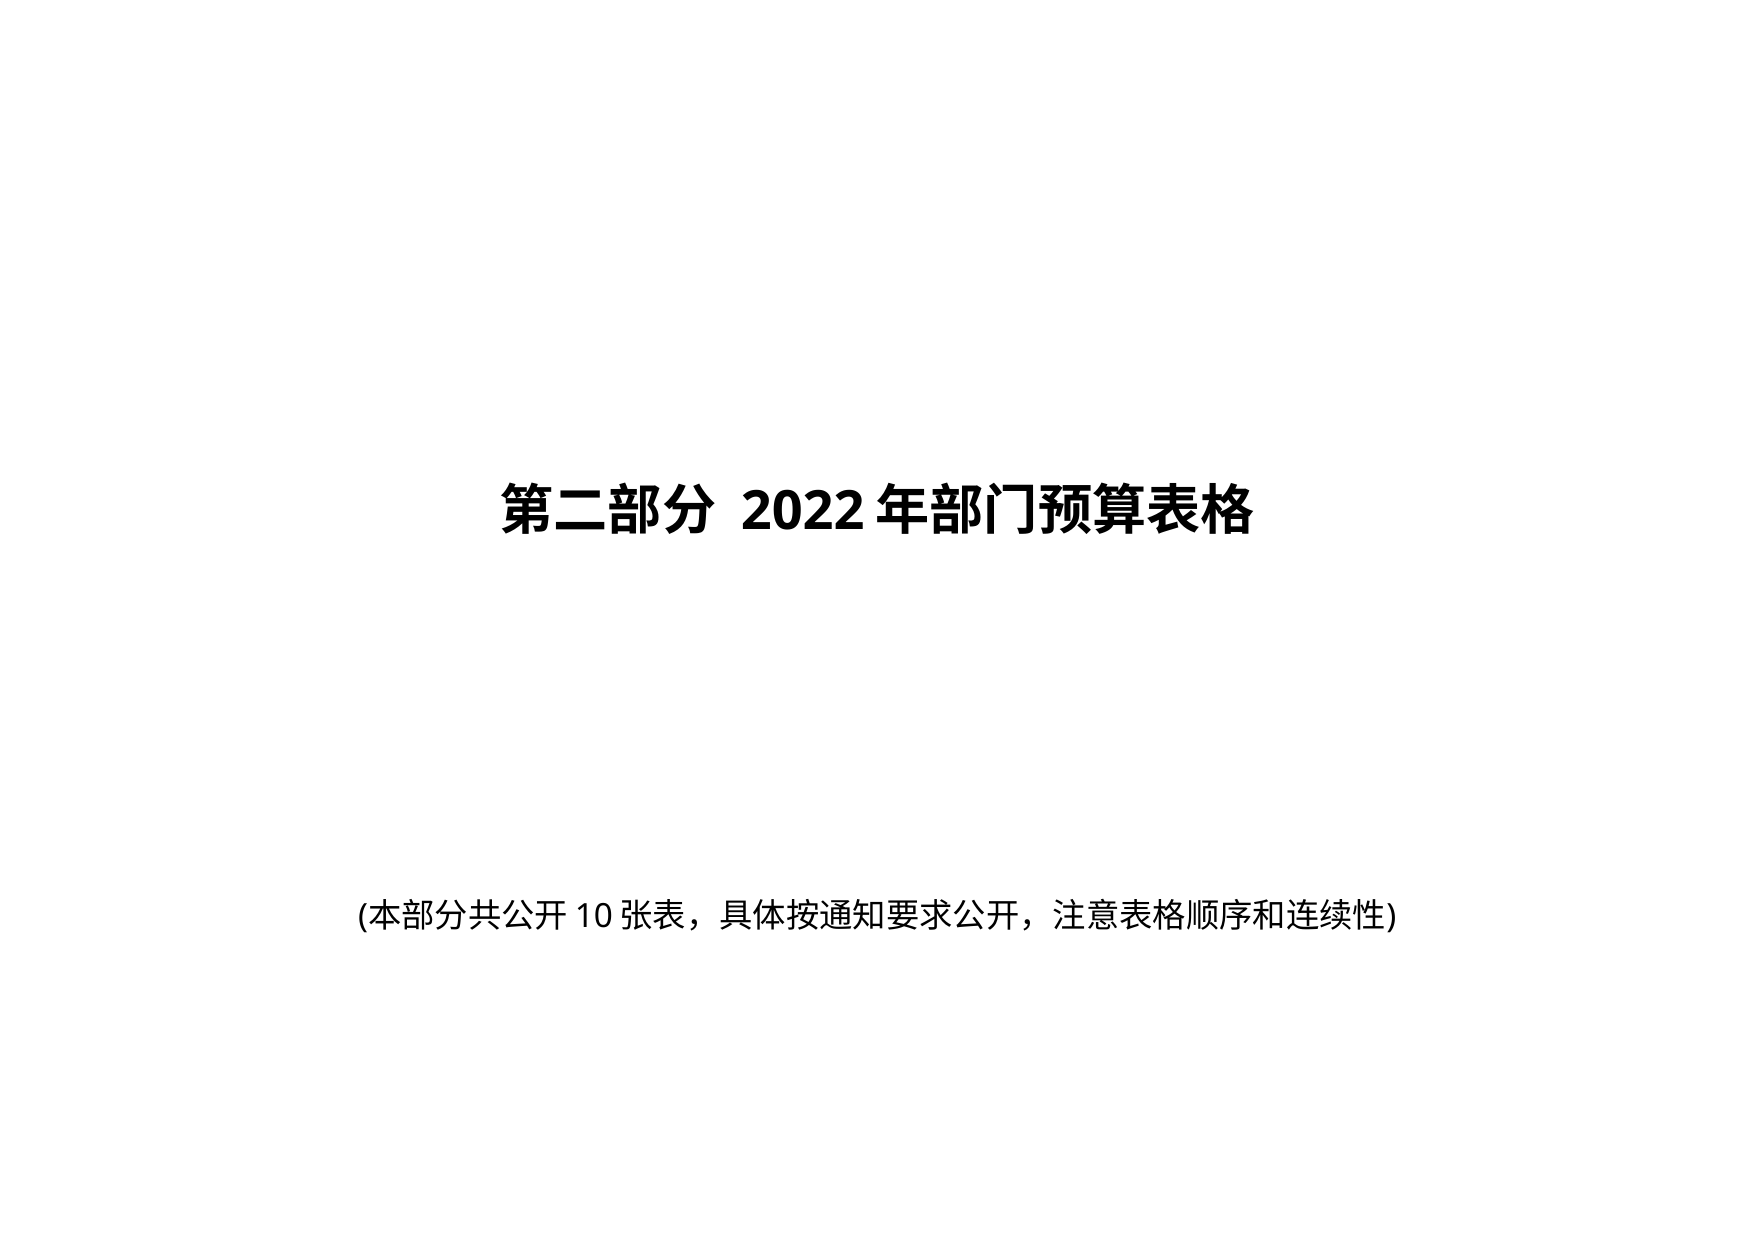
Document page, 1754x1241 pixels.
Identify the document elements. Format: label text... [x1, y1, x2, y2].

text 第二部分 2022年部门预算表格 [150, 458, 1604, 555]
text (本部分共公开10张表，具体按通知要求公开，注意表格顺序和连续性) [150, 880, 1604, 945]
